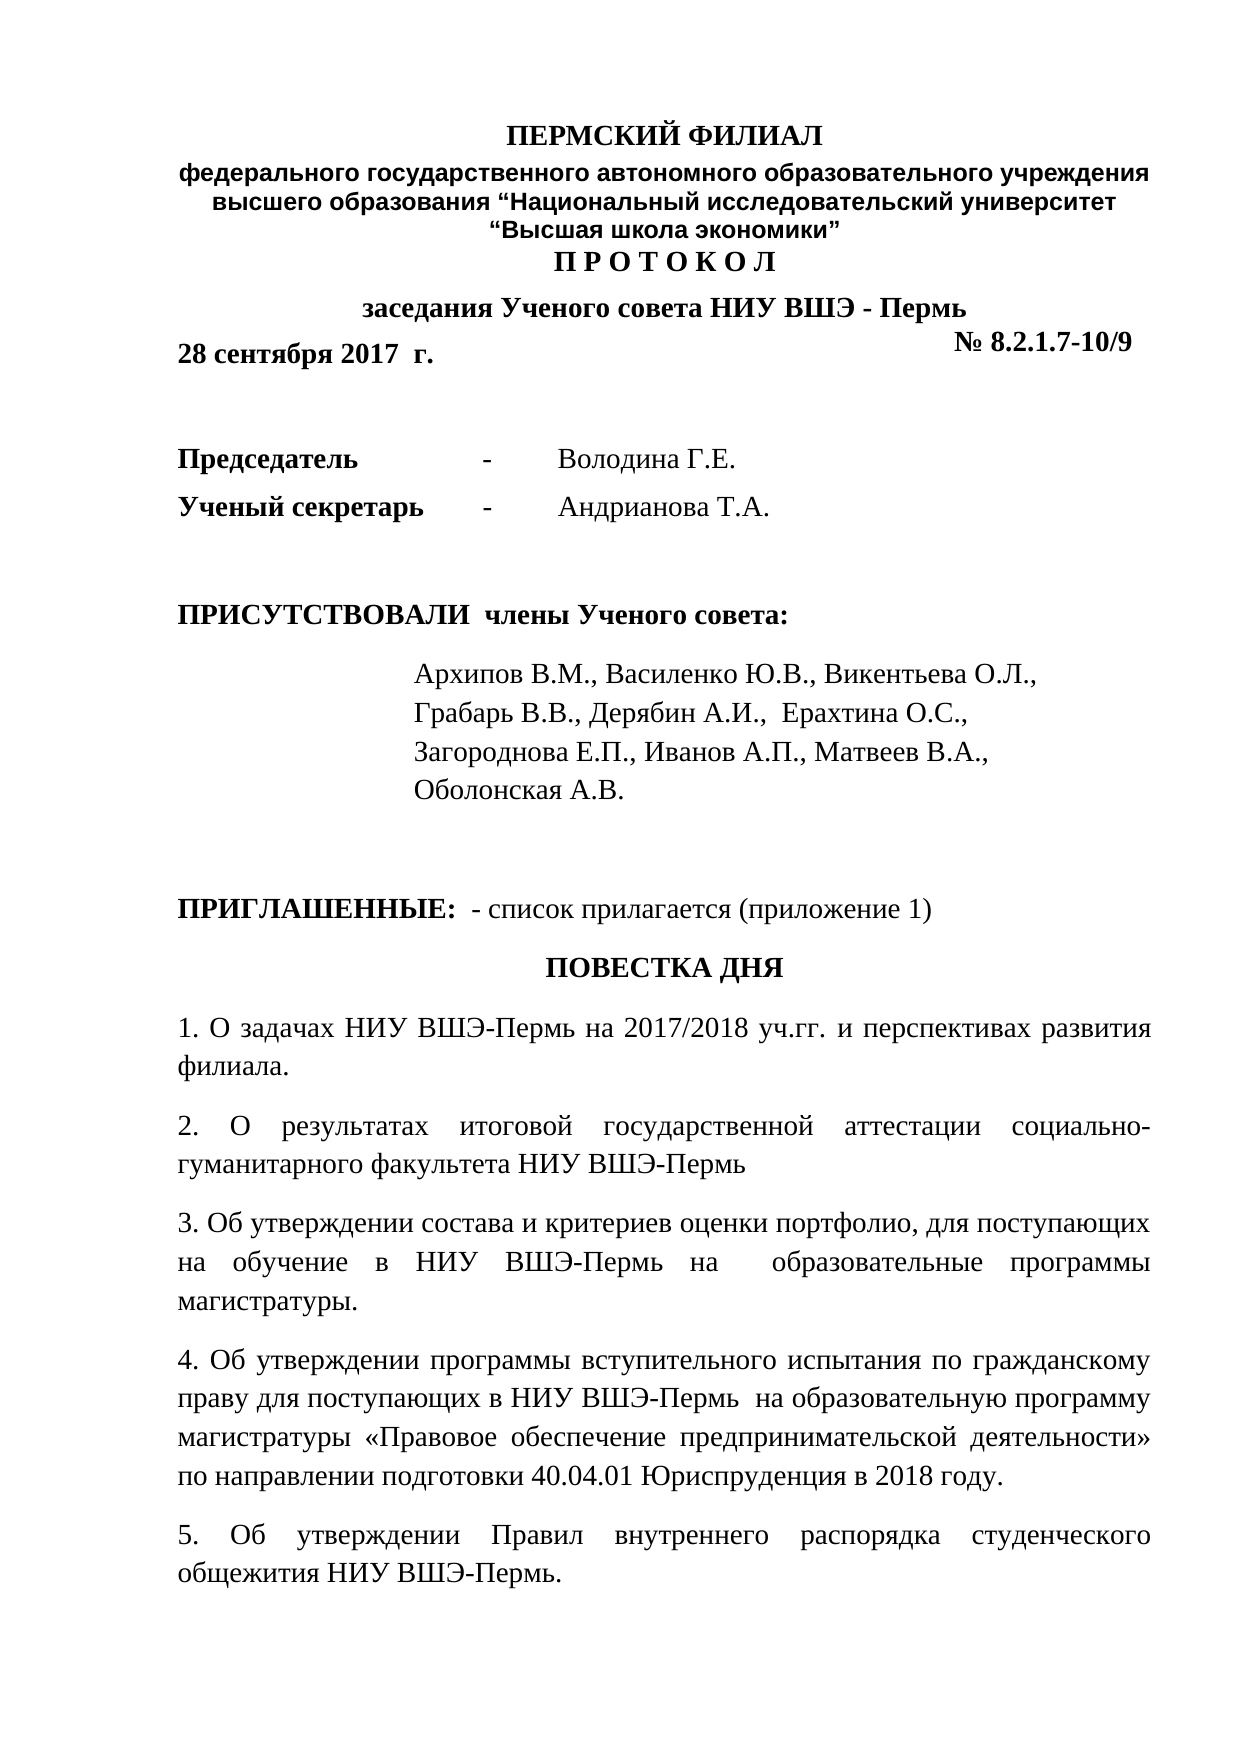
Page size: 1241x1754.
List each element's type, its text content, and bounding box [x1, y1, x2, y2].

text п р о т о к о л [177, 244, 1152, 278]
subtitle федерального государственного автономного образовательного учреждения высшего образования “Национальный исследовательский университет “Высшая школа экономики” [177, 158, 1152, 244]
subtitle Пермский филиал [177, 118, 1152, 152]
text 4. Об утверждении программы вступительного испытания по гражданскому праву для поступающих в НИУ ВШЭ-Пермь на образовательную программу магистратуры «Правовое обеспечение предпринимательской деятельности» по направлении подготовки 40.04.01 Юриспруденция в 2018 году. [177, 1342, 1152, 1491]
text ПОВЕСТКА ДНЯ [177, 950, 1152, 984]
text 2. О результатах итоговой государственной аттестации социально-гуманитарного факультета НИУ ВШЭ-Пермь [177, 1108, 1152, 1180]
table_header 28 сентября 2017 г. [166, 324, 666, 394]
text Архипов В.М., Василенко Ю.В., Викентьева О.Л., Грабарь В.В., Дерябин А.И., Ерахтина О.С., Загороднова Е.П., Иванов А.П., Матвеев В.А., Оболонская А.В. [413, 657, 1152, 806]
text Ученый секретарь - Андрианова Т.А. [177, 489, 1152, 523]
text ПРИГЛАШЕННЫЕ: - список прилагается (приложение 1) [177, 891, 1152, 924]
text 3. Об утверждении состава и критериев оценки портфолио, для поступающих на обучение в НИУ ВШЭ-Пермь на образовательные программы магистратуры. [177, 1206, 1152, 1316]
text заседания Ученого совета НИУ ВШЭ - Пермь [177, 290, 1152, 324]
table_header № 8.2.1.7-10/9 [666, 324, 1163, 394]
text 5. Об утверждении Правил внутреннего распорядка студенческого общежития НИУ ВШЭ-Пермь. [177, 1517, 1152, 1589]
text 1. О задачах НИУ ВШЭ-Пермь на 2017/2018 уч.гг. и перспективах развития филиала. [177, 1010, 1152, 1082]
text ПРИСУТСТВОВАЛИ члены Ученого совета: [177, 597, 1152, 631]
text Председатель - Володина Г.Е. [177, 441, 1152, 474]
